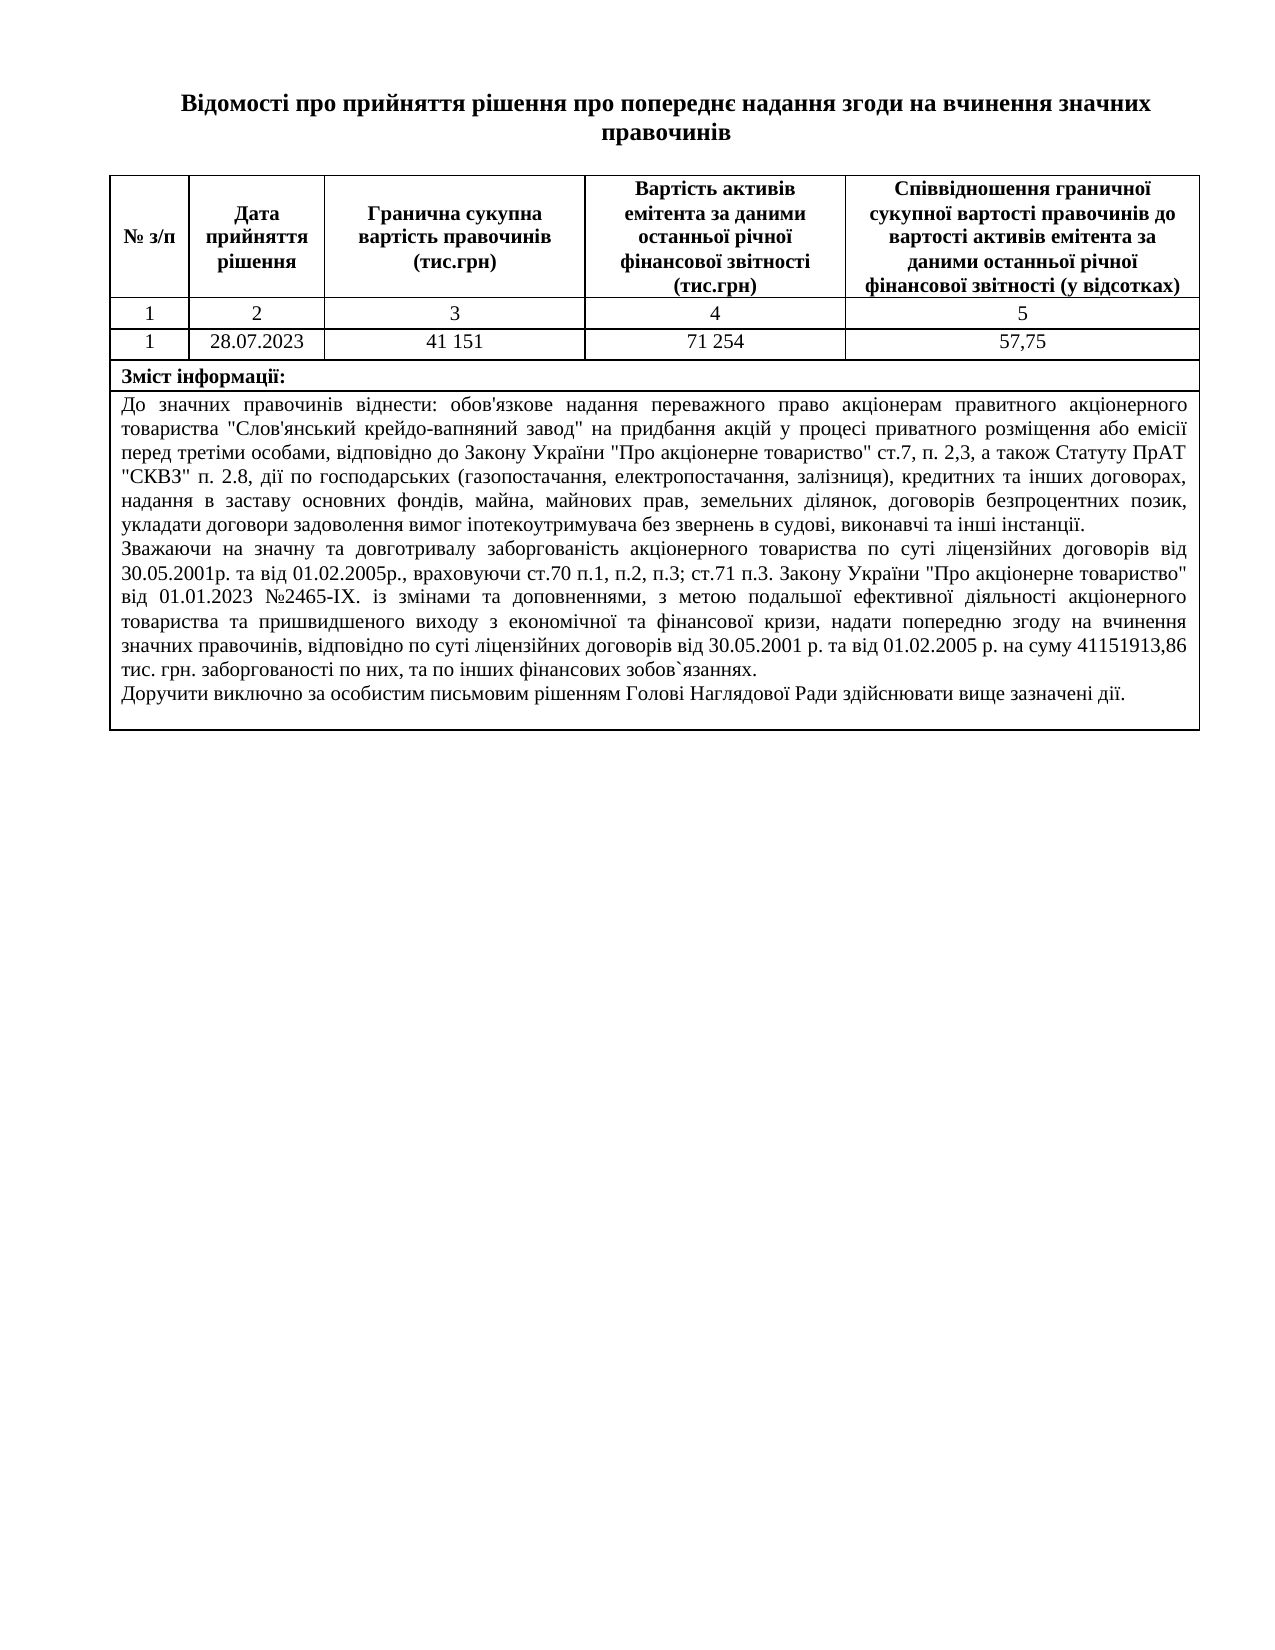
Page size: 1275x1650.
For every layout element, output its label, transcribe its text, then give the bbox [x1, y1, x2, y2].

table_cell 28.07.2023 [190, 330, 324, 359]
table_header Гранична сукупна вартість правочинів (тис.грн) [325, 176, 584, 297]
table_cell 3 [325, 298, 584, 328]
table_cell Зміст інформації: [111, 361, 1199, 390]
table_cell 1 [111, 330, 188, 359]
table_header Дата прийняття рішення [190, 176, 324, 297]
table_cell 5 [846, 298, 1199, 328]
text Відомості про прийняття рішення про попереднє надання згоди на вчинення значних правочинів [146, 88, 1186, 146]
table_cell 2 [190, 298, 324, 328]
table_header Вартість активів емітента за даними останньої річної фінансової звітності (тис.грн) [586, 176, 845, 297]
table_cell 71 254 [586, 330, 845, 359]
table_cell До значних правочинів віднести: обов'язкове надання переважного право акціонерам правитного акціонерного товариства "Слов'янський крейдо-вапняний завод" на придбання акцій у процесі приватного розміщення або емісії перед третіми особами, відповідно до Закону України "Про акціонерне товариство" ст.7, п. 2,3, а також Статуту ПрАТ "СКВЗ" п. 2.8, дії по господарських (газопостачання, електропостачання, залізниця), кредитних та інших договорах, надання в заставу основних фондів, майна, майнових прав, земельних ділянок, договорів безпроцентних позик, укладати договори задоволення вимог iпотекоутримувача без звернень в судові, виконавчі та інші інстанції. Зважаючи на значну та довготривалу заборгованість акціонерного товариства по суті ліцензійних договорів від 30.05.2001р. та від 01.02.2005р., враховуючи ст.70 п.1, п.2, п.3; ст.71 п.3. Закону України "Про акціонерне товариство" від 01.01.2023 №2465-IX. із змінами та доповненнями, з метою подальшої ефективної діяльності акціонерного товариства та пришвидшеного виходу з економічної та фінансової кризи, надати попередню згоду на вчинення значних правочинів, відповідно по суті ліцензійних договорів від 30.05.2001 р. та від 01.02.2005 р. на суму 41151913,86 тис. грн. заборгованості по них, та по інших фінансових зобов`язаннях. Доручити виключно за особистим письмовим рішенням Голові Наглядової Ради здійснювати вище зазначені дії. [111, 392, 1199, 729]
table_header Співвідношення граничної сукупної вартості правочинів до вартості активів емітента за даними останньої річної фінансової звітності (у відсотках) [846, 176, 1199, 297]
table_header № з/п [111, 176, 188, 297]
table_cell 1 [111, 298, 188, 328]
table_cell 41 151 [325, 330, 584, 359]
table_cell 4 [586, 298, 845, 328]
table_cell 57,75 [846, 330, 1199, 359]
